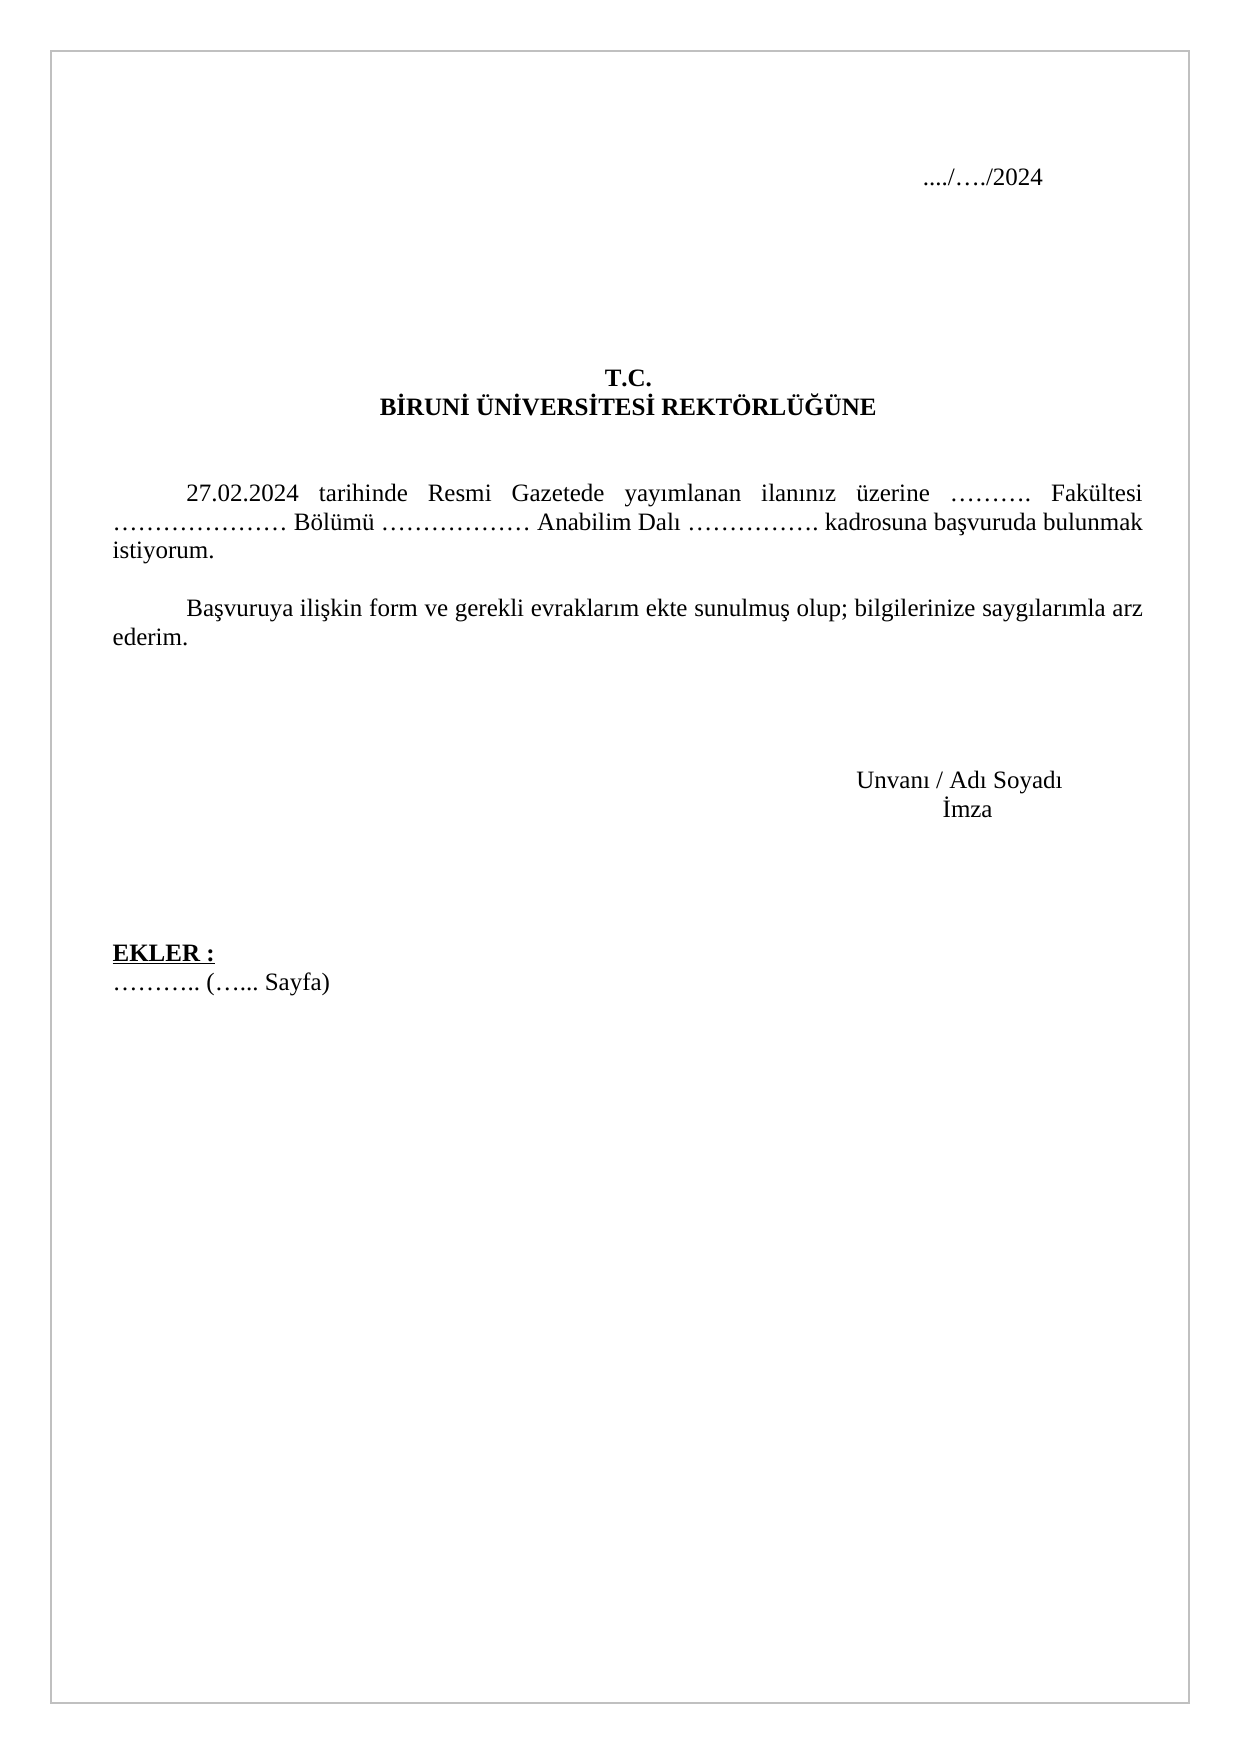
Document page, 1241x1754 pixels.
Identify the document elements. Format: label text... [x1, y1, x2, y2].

text 27.02.2024 tarihinde Resmi Gazetede yayımlanan ilanınız üzerine ………. Fakültesi ………………… Bölümü ……………… Anabilim Dalı ……………. kadrosuna başvuruda bulunmak istiyorum. [112, 478, 1144, 564]
text Başvuruya ilişkin form ve gerekli evraklarım ekte sunulmuş olup; bilgilerinize saygılarımla arz ederim. [112, 593, 1144, 650]
text T.C. [112, 363, 1144, 392]
text ……….. (…... Sayfa) [112, 967, 1144, 995]
text BİRUNİ ÜNİVERSİTESİ REKTÖRLÜĞÜNE [112, 392, 1144, 420]
text ..../…./2024 [112, 162, 1144, 190]
text EKLER : [112, 938, 1144, 967]
text İmza [112, 794, 1144, 823]
text Unvanı / Adı Soyadı [702, 765, 1144, 794]
